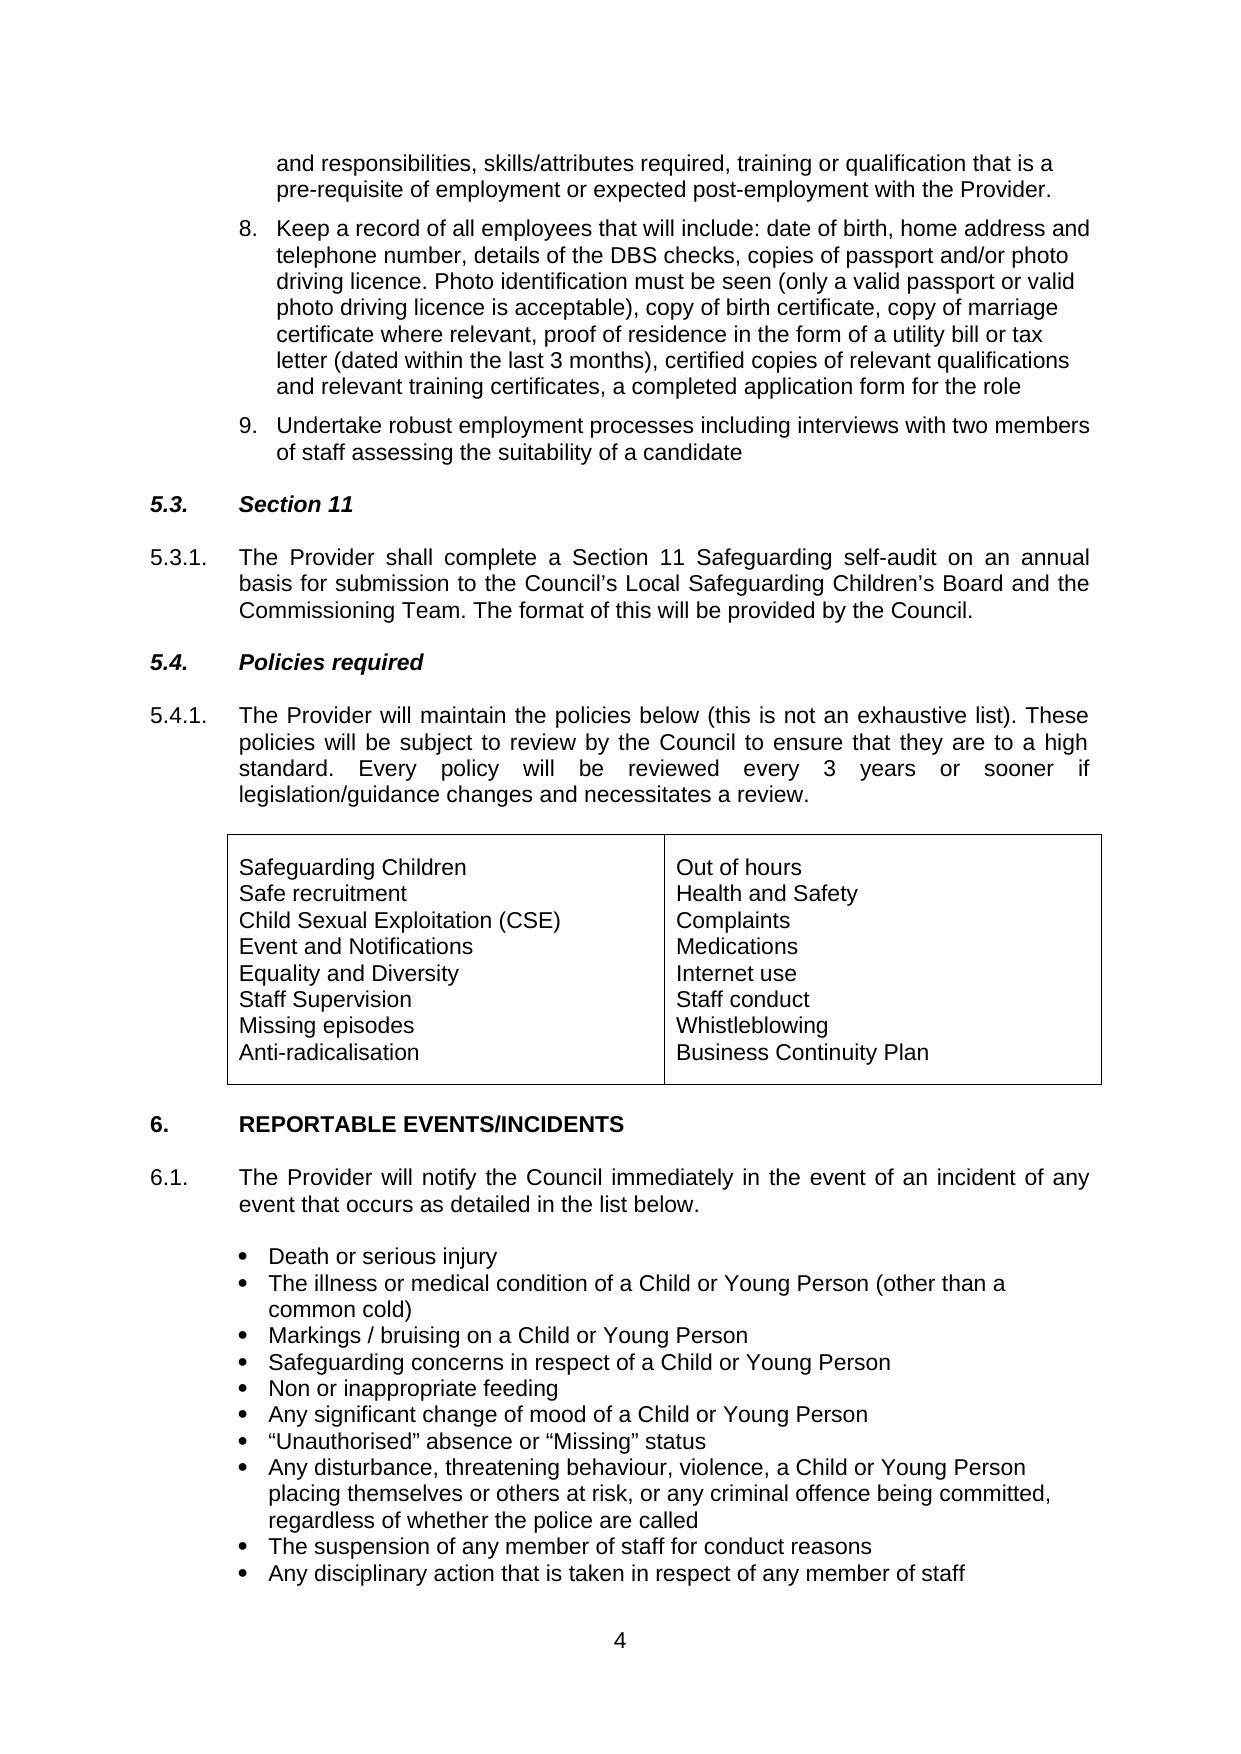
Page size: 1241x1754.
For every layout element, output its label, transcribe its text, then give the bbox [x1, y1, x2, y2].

table_header Out of hours Health and Safety Complaints Medications Internet use Staff conduct Whistleblowing Business Continuity Plan [665, 835, 1101, 1084]
list Markings / bruising on a Child or Young Person [239, 1322, 1090, 1349]
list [239, 150, 1090, 203]
list The illness or medical condition of a Child or Young Person (other than a common cold) [239, 1269, 1090, 1322]
list Any significant change of mood of a Child or Young Person [239, 1401, 1090, 1428]
list The Provider will maintain the policies below (this is not an exhaustive list). These policies will be subject to review by the Council to ensure that they are to a high standard. Every policy will be reviewed every 3 years or sooner if legislation/guidance changes and necessitates a review. [150, 702, 1090, 807]
list The Provider shall complete a Section 11 Safeguarding self-audit on an annual basis for submission to the Council’s Local Safeguarding Children’s Board and the Commissioning Team. The format of this will be provided by the Council. [150, 544, 1090, 623]
list Section 11 [150, 491, 1090, 518]
list Safeguarding concerns in respect of a Child or Young Person [239, 1349, 1090, 1375]
list The Provider will notify the Council immediately in the event of an incident of any event that occurs as detailed in the list below. [150, 1164, 1090, 1217]
list “Unauthorised” absence or “Missing” status [239, 1428, 1090, 1454]
list Any disturbance, threatening behaviour, violence, a Child or Young Person placing themselves or others at risk, or any criminal offence being committed, regardless of whether the police are called [239, 1454, 1090, 1533]
list Undertake robust employment processes including interviews with two members of staff assessing the suitability of a candidate [239, 412, 1090, 465]
table_header Safeguarding Children Safe recruitment Child Sexual Exploitation (CSE) Event and Notifications Equality and Diversity Staff Supervision Missing episodes Anti-radicalisation [228, 835, 664, 1084]
list REPORTABLE EVENTS/INCIDENTS [150, 1111, 1090, 1138]
list Any disciplinary action that is taken in respect of any member of staff [239, 1559, 1090, 1586]
list Death or serious injury [239, 1243, 1090, 1269]
list Policies required [150, 649, 1090, 676]
list The suspension of any member of staff for conduct reasons [239, 1533, 1090, 1559]
list Keep a record of all employees that will include: date of birth, home address and telephone number, details of the DBS checks, copies of passport and/or photo driving licence. Photo identification must be seen (only a valid passport or valid photo driving licence is acceptable), copy of birth certificate, copy of marriage certificate where relevant, proof of residence in the form of a utility bill or tax letter (dated within the last 3 months), certified copies of relevant qualifications and relevant training certificates, a completed application form for the role [239, 215, 1090, 400]
list Non or inappropriate feeding [239, 1375, 1090, 1401]
